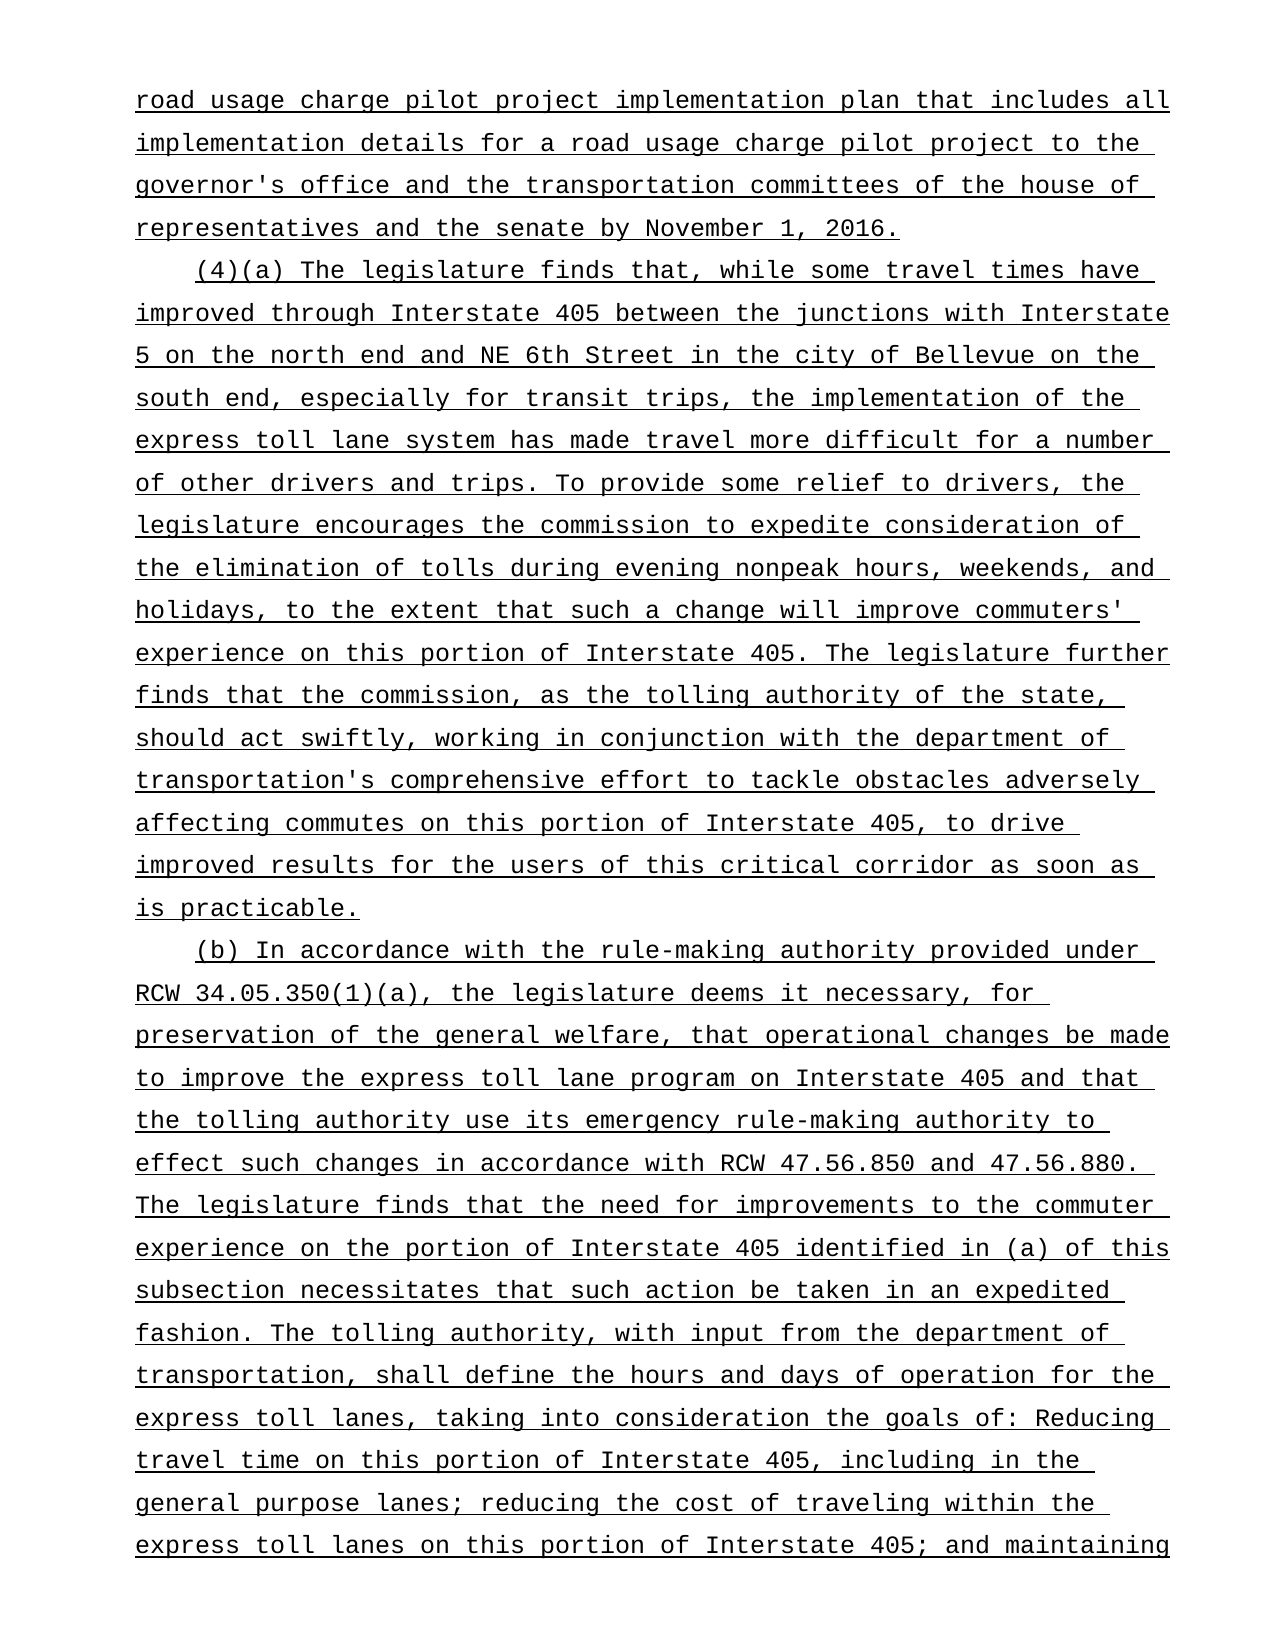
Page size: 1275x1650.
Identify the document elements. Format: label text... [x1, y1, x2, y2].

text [135, 1430, 1170, 1556]
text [135, 75, 1170, 111]
text (4)(a) The legislature finds that, while some travel times have improved through Interstate 405 between the junctions with Interstate 5 on the north end and NE 6th Street in the city of Bellevue on the south end, especially for transit trips, the implementation of the express toll lane system has made travel more difficult for a number of other drivers and trips. To provide some relief to drivers, the legislature encourages the commission to expedite consideration of the elimination of tolls during evening nonpeak hours, weekends, and holidays, to the extent that such a change will improve commuters' experience on this portion of Interstate 405. The legislature further finds that the commission, as the tolling authority of the state, should act swiftly, working in conjunction with the department of transportation's comprehensive effort to tackle obstacles adversely affecting commutes on this portion of Interstate 405, to drive improved results for the users of this critical corridor as soon as is practicable. [135, 453, 1170, 579]
text (4)(a) The legislature finds that, while some travel times have improved through Interstate 405 between the junctions with Interstate 5 on the north end and NE 6th Street in the city of Bellevue on the south end, especially for transit trips, the implementation of the express toll lane system has made travel more difficult for a number of other drivers and trips. To provide some relief to drivers, the legislature encourages the commission to expedite consideration of the elimination of tolls during evening nonpeak hours, weekends, and holidays, to the extent that such a change will improve commuters' experience on this portion of Interstate 405. The legislature further finds that the commission, as the tolling authority of the state, should act swiftly, working in conjunction with the department of transportation's comprehensive effort to tackle obstacles adversely affecting commutes on this portion of Interstate 405, to drive improved results for the users of this critical corridor as soon as is practicable. [135, 325, 1170, 451]
text (4)(a) The legislature finds that, while some travel times have improved through Interstate 405 between the junctions with Interstate 5 on the north end and NE 6th Street in the city of Bellevue on the south end, especially for transit trips, the implementation of the express toll lane system has made travel more difficult for a number of other drivers and trips. To provide some relief to drivers, the legislature encourages the commission to expedite consideration of the elimination of tolls during evening nonpeak hours, weekends, and holidays, to the extent that such a change will improve commuters' experience on this portion of Interstate 405. The legislature further finds that the commission, as the tolling authority of the state, should act swiftly, working in conjunction with the department of transportation's comprehensive effort to tackle obstacles adversely affecting commutes on this portion of Interstate 405, to drive improved results for the users of this critical corridor as soon as is practicable. [135, 245, 1170, 324]
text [135, 113, 1170, 245]
text (4)(a) The legislature finds that, while some travel times have improved through Interstate 405 between the junctions with Interstate 5 on the north end and NE 6th Street in the city of Bellevue on the south end, especially for transit trips, the implementation of the express toll lane system has made travel more difficult for a number of other drivers and trips. To provide some relief to drivers, the legislature encourages the commission to expedite consideration of the elimination of tolls during evening nonpeak hours, weekends, and holidays, to the extent that such a change will improve commuters' experience on this portion of Interstate 405. The legislature further finds that the commission, as the tolling authority of the state, should act swiftly, working in conjunction with the department of transportation's comprehensive effort to tackle obstacles adversely affecting commutes on this portion of Interstate 405, to drive improved results for the users of this critical corridor as soon as is practicable. [135, 580, 1170, 664]
text (4)(a) The legislature finds that, while some travel times have improved through Interstate 405 between the junctions with Interstate 5 on the north end and NE 6th Street in the city of Bellevue on the south end, especially for transit trips, the implementation of the express toll lane system has made travel more difficult for a number of other drivers and trips. To provide some relief to drivers, the legislature encourages the commission to expedite consideration of the elimination of tolls during evening nonpeak hours, weekends, and holidays, to the extent that such a change will improve commuters' experience on this portion of Interstate 405. The legislature further finds that the commission, as the tolling authority of the state, should act swiftly, working in conjunction with the department of transportation's comprehensive effort to tackle obstacles adversely affecting commutes on this portion of Interstate 405, to drive improved results for the users of this critical corridor as soon as is practicable. [135, 665, 1170, 925]
